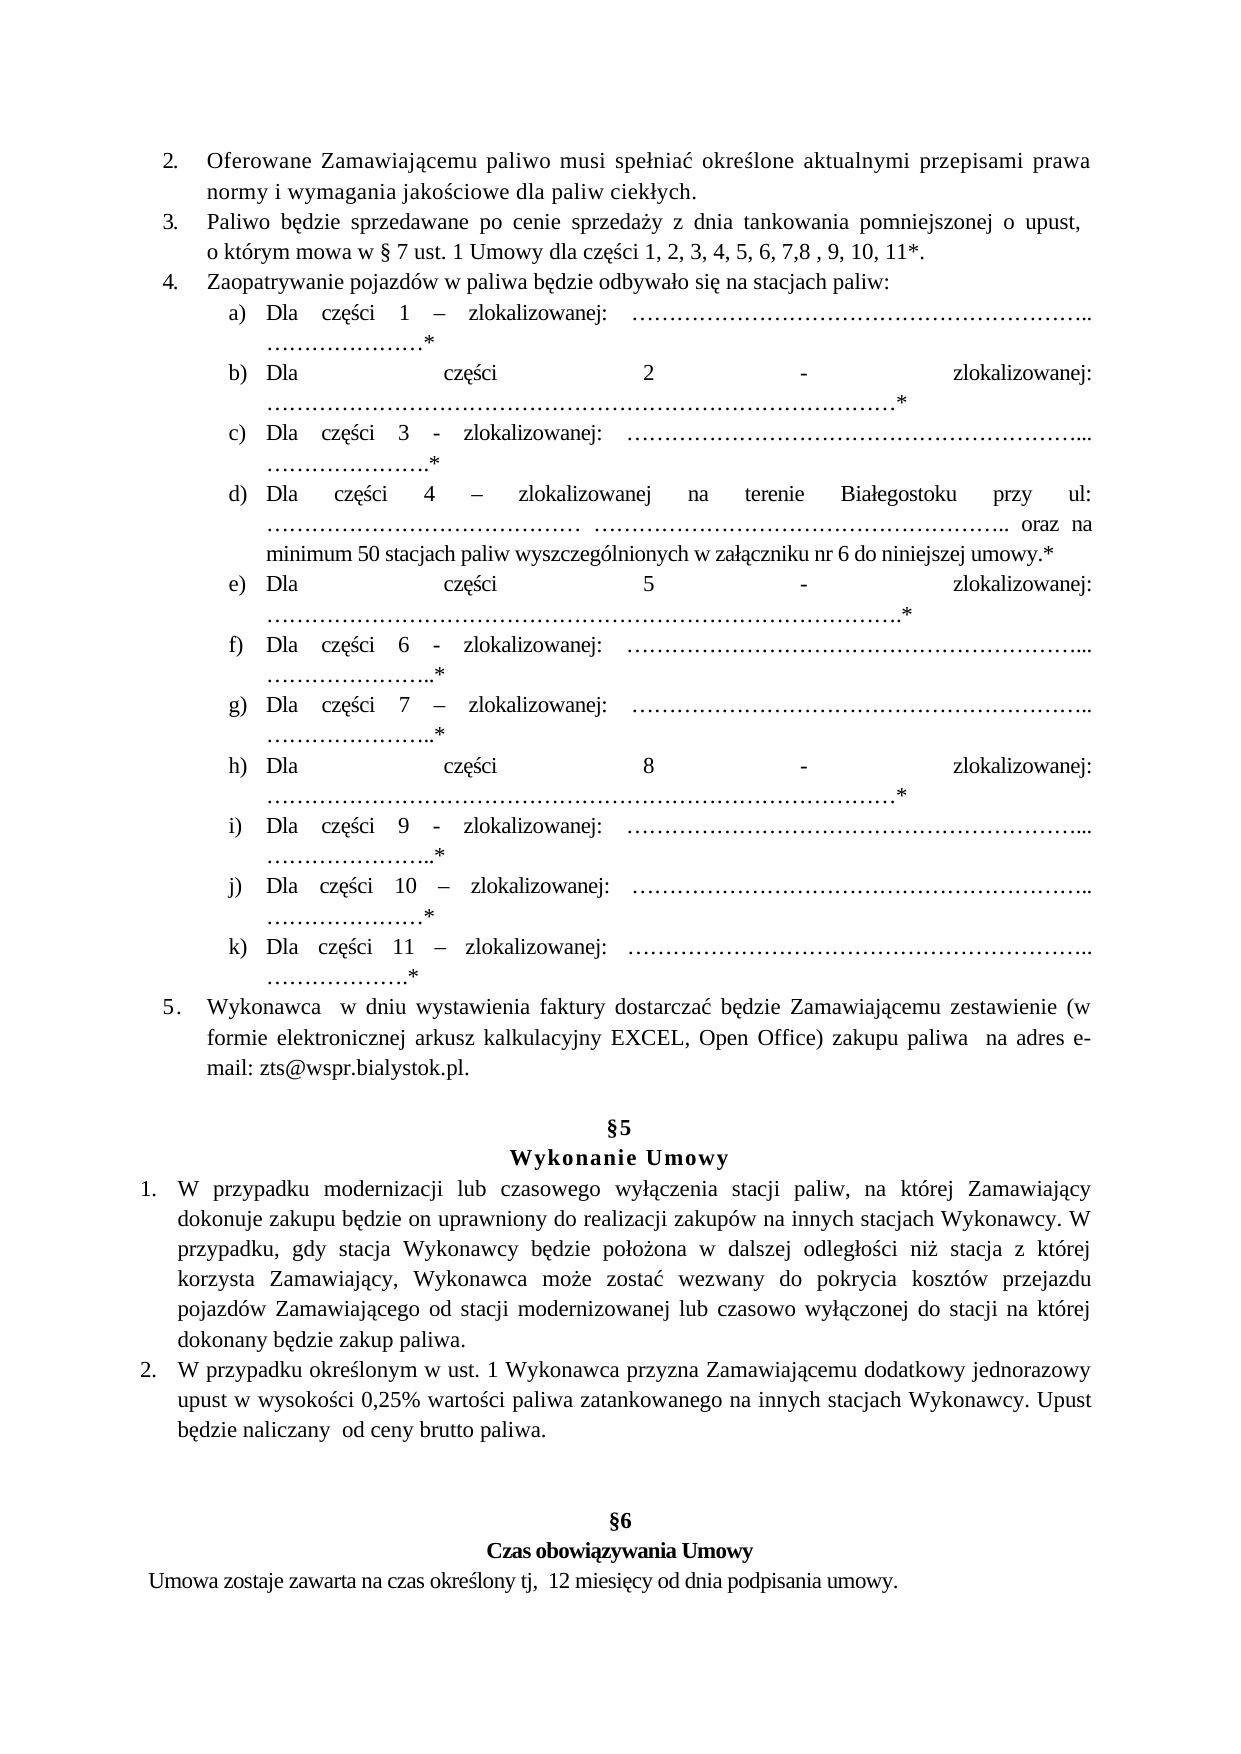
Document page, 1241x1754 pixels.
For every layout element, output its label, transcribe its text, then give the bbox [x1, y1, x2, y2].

list Dla części 7 – zlokalizowanej: ……………………………………………………..…………………..* [228, 691, 1092, 748]
text Czas obowiązywania Umowy [148, 1537, 1092, 1563]
list Dla części 1 – zlokalizowanej: ……………………………………………………..…………………* [228, 299, 1092, 355]
list Dla części 2 - zlokalizowanej: …………………………………………………………………………* [228, 359, 1092, 416]
list Wykonawca w dniu wystawienia faktury dostarczać będzie Zamawiającemu zestawienie (w formie elektronicznej arkusz kalkulacyjny EXCEL, Open Office) zakupu paliwa na adres e-mail: zts@wspr.bialystok.pl. [162, 993, 1093, 1080]
list Paliwo będzie sprzedawane po cenie sprzedaży z dnia tankowania pomniejszonej o upust, o którym mowa w § 7 ust. 1 Umowy dla części 1, 2, 3, 4, 5, 6, 7,8 , 9, 10, 11*. [162, 208, 1092, 264]
text §6 [148, 1507, 1093, 1533]
list W przypadku określonym w ust. 1 Wykonawca przyzna Zamawiającemu dodatkowy jednorazowy upust w wysokości 0,25% wartości paliwa zatankowanego na innych stacjach Wykonawcy. Upust będzie naliczany od ceny brutto paliwa. [140, 1356, 1093, 1443]
list Dla części 5 - zlokalizowanej: ………………………………………………………………………….* [228, 571, 1092, 627]
list Dla części 9 - zlokalizowanej: ……………………………………………………...…………………..* [228, 812, 1092, 869]
list Zaopatrywanie pojazdów w paliwa będzie odbywało się na stacjach paliw: [162, 268, 1092, 295]
list W przypadku modernizacji lub czasowego wyłączenia stacji paliw, na której Zamawiający dokonuje zakupu będzie on uprawniony do realizacji zakupów na innych stacjach Wykonawcy. W przypadku, gdy stacja Wykonawcy będzie położona w dalszej odległości niż stacja z której korzysta Zamawiający, Wykonawca może zostać wezwany do pokrycia kosztów przejazdu pojazdów Zamawiającego od stacji modernizowanej lub czasowo wyłączonej do stacji na której dokonany będzie zakup paliwa. [140, 1175, 1093, 1352]
list Dla części 8 - zlokalizowanej: …………………………………………………………………………* [228, 752, 1092, 808]
text Umowa zostaje zawarta na czas określony tj, 12 miesięcy od dnia podpisania umowy. [148, 1567, 1093, 1594]
list Dla części 4 – zlokalizowanej na terenie Białegostoku przy ul:…………………………………… ……………………………………………….. oraz na minimum 50 stacjach paliw wyszczególnionych w załączniku nr 6 do niniejszej umowy.* [228, 480, 1092, 567]
text Wykonanie Umowy [148, 1144, 1090, 1171]
list Dla części 6 - zlokalizowanej: ……………………………………………………...…………………..* [228, 631, 1092, 687]
list Dla części 10 – zlokalizowanej: ……………………………………………………..…………………* [228, 873, 1092, 929]
list Oferowane Zamawiającemu paliwo musi spełniać określone aktualnymi przepisami prawa normy i wymagania jakościowe dla paliw ciekłych. [162, 148, 1092, 204]
list Dla części 3 - zlokalizowanej: ……………………………………………………...………………….* [228, 419, 1092, 476]
list Dla części 11 – zlokalizowanej: ……………………………………………………..……………….* [228, 933, 1092, 989]
text §5 [512, 1114, 726, 1141]
